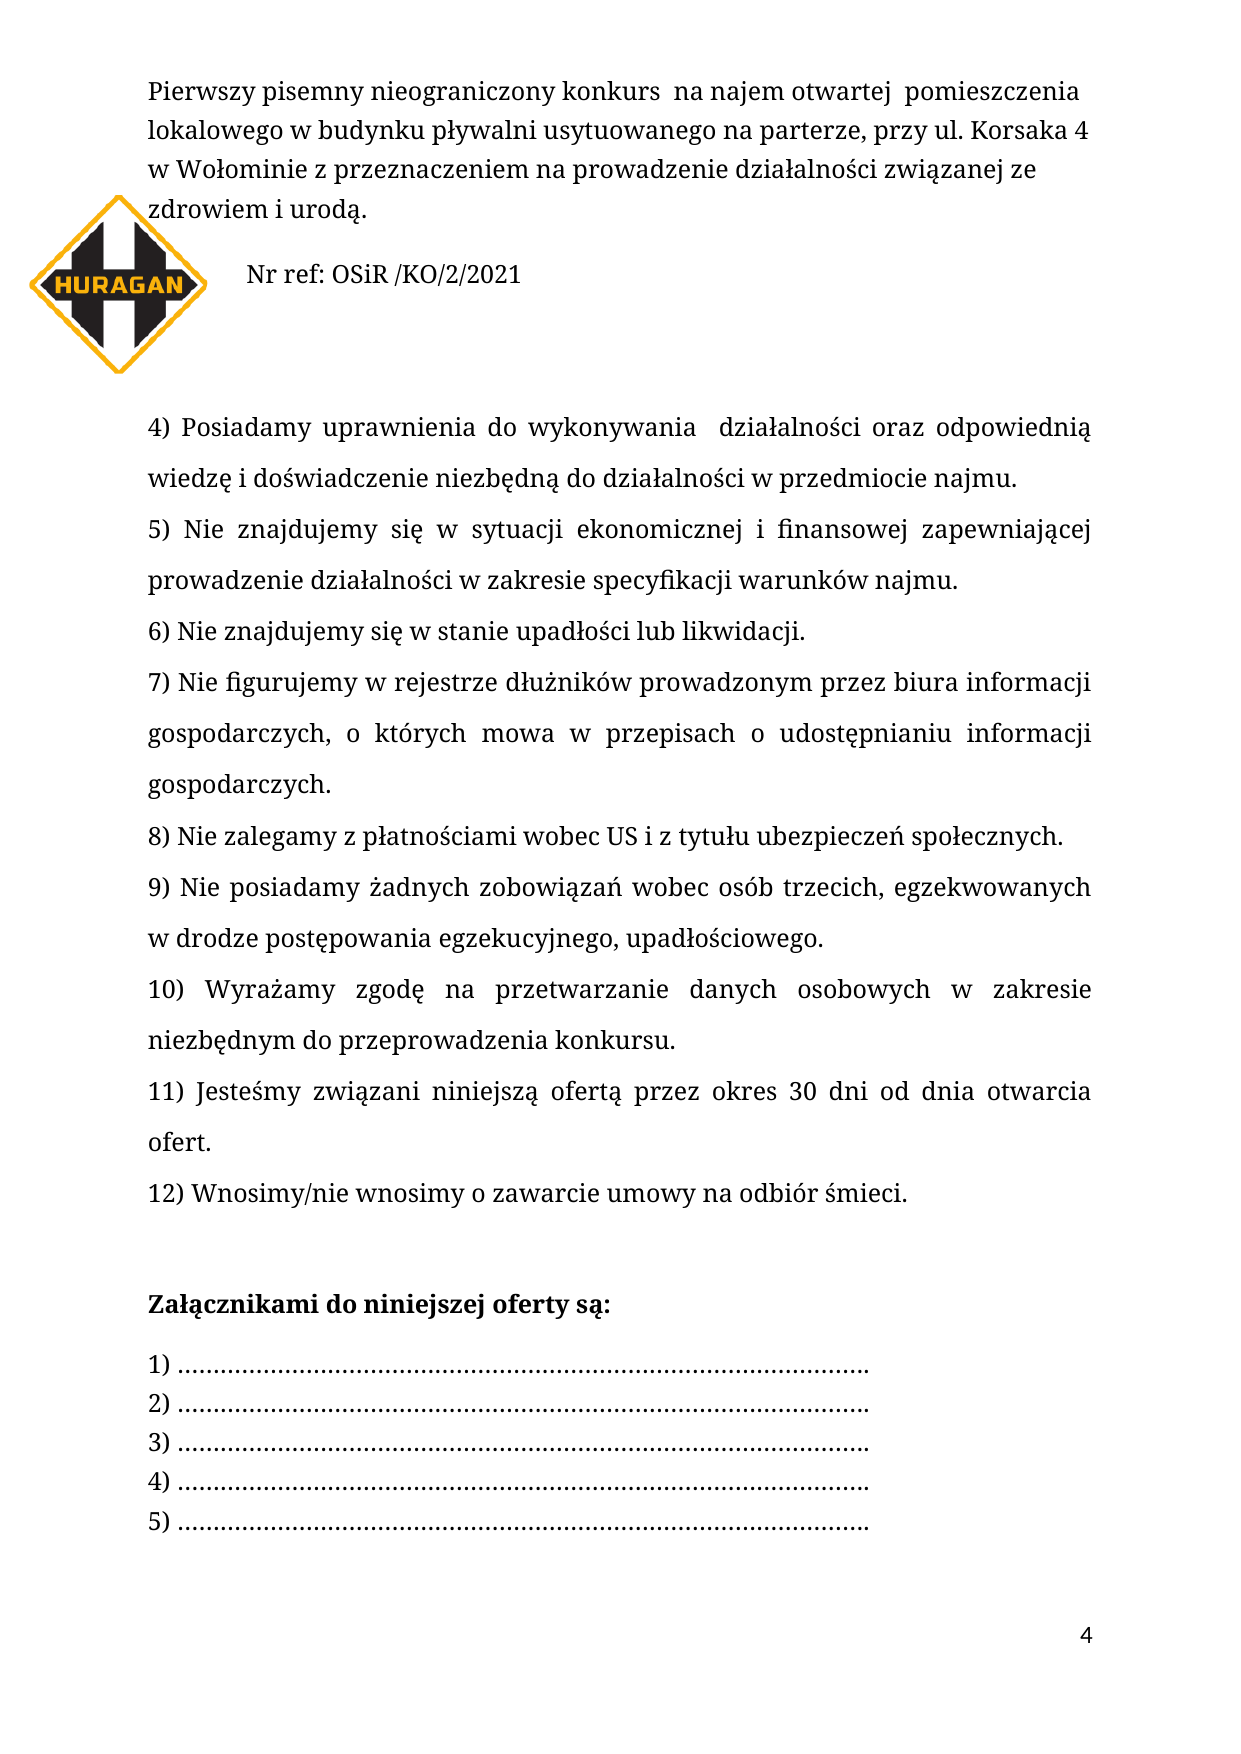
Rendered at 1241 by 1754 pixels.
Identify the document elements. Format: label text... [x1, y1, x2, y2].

text 4) Posiadamy uprawnienia do wykonywania działalności oraz odpowiednią wiedzę i doświadczenie niezbędną do działalności w przedmiocie najmu. [148, 410, 1093, 495]
text 10) Wyrażamy zgodę na przetwarzanie danych osobowych w zakresie niezbędnym do przeprowadzenia konkursu. [148, 971, 1093, 1056]
text 5) Nie znajdujemy się w sytuacji ekonomicznej i finansowej zapewniającej prowadzenie działalności w zakresie specyfikacji warunków najmu. [148, 512, 1093, 597]
text 4) ……………………………………………………………………………………. [148, 1464, 1093, 1498]
text 2) ……………………………………………………………………………………. [148, 1386, 1093, 1420]
text 3) ……………………………………………………………………………………. [148, 1425, 1093, 1459]
text 11) Jesteśmy związani niniejszą ofertą przez okres 30 dni od dnia otwarcia ofert. [148, 1073, 1093, 1158]
text 7) Nie figurujemy w rejestrze dłużników prowadzonym przez biura informacji gospodarczych, o których mowa w przepisach o udostępnianiu informacji gospodarczych. [148, 665, 1093, 801]
text 6) Nie znajdujemy się w stanie upadłości lub likwidacji. [148, 614, 1093, 648]
text 5) ……………………………………………………………………………………. [148, 1503, 1093, 1537]
picture [29, 195, 208, 373]
text 9) Nie posiadamy żadnych zobowiązań wobec osób trzecich, egzekwowanych w drodze postępowania egzekucyjnego, upadłościowego. [148, 869, 1093, 954]
text Załącznikami do niniejszej oferty są: [148, 1287, 1093, 1321]
text 8) Nie zalegamy z płatnościami wobec US i z tytułu ubezpieczeń społecznych. [148, 818, 1093, 852]
text 12) Wnosimy/nie wnosimy o zawarcie umowy na odbiór śmieci. [148, 1176, 1093, 1209]
text 1) ……………………………………………………………………………………. [148, 1347, 1093, 1381]
